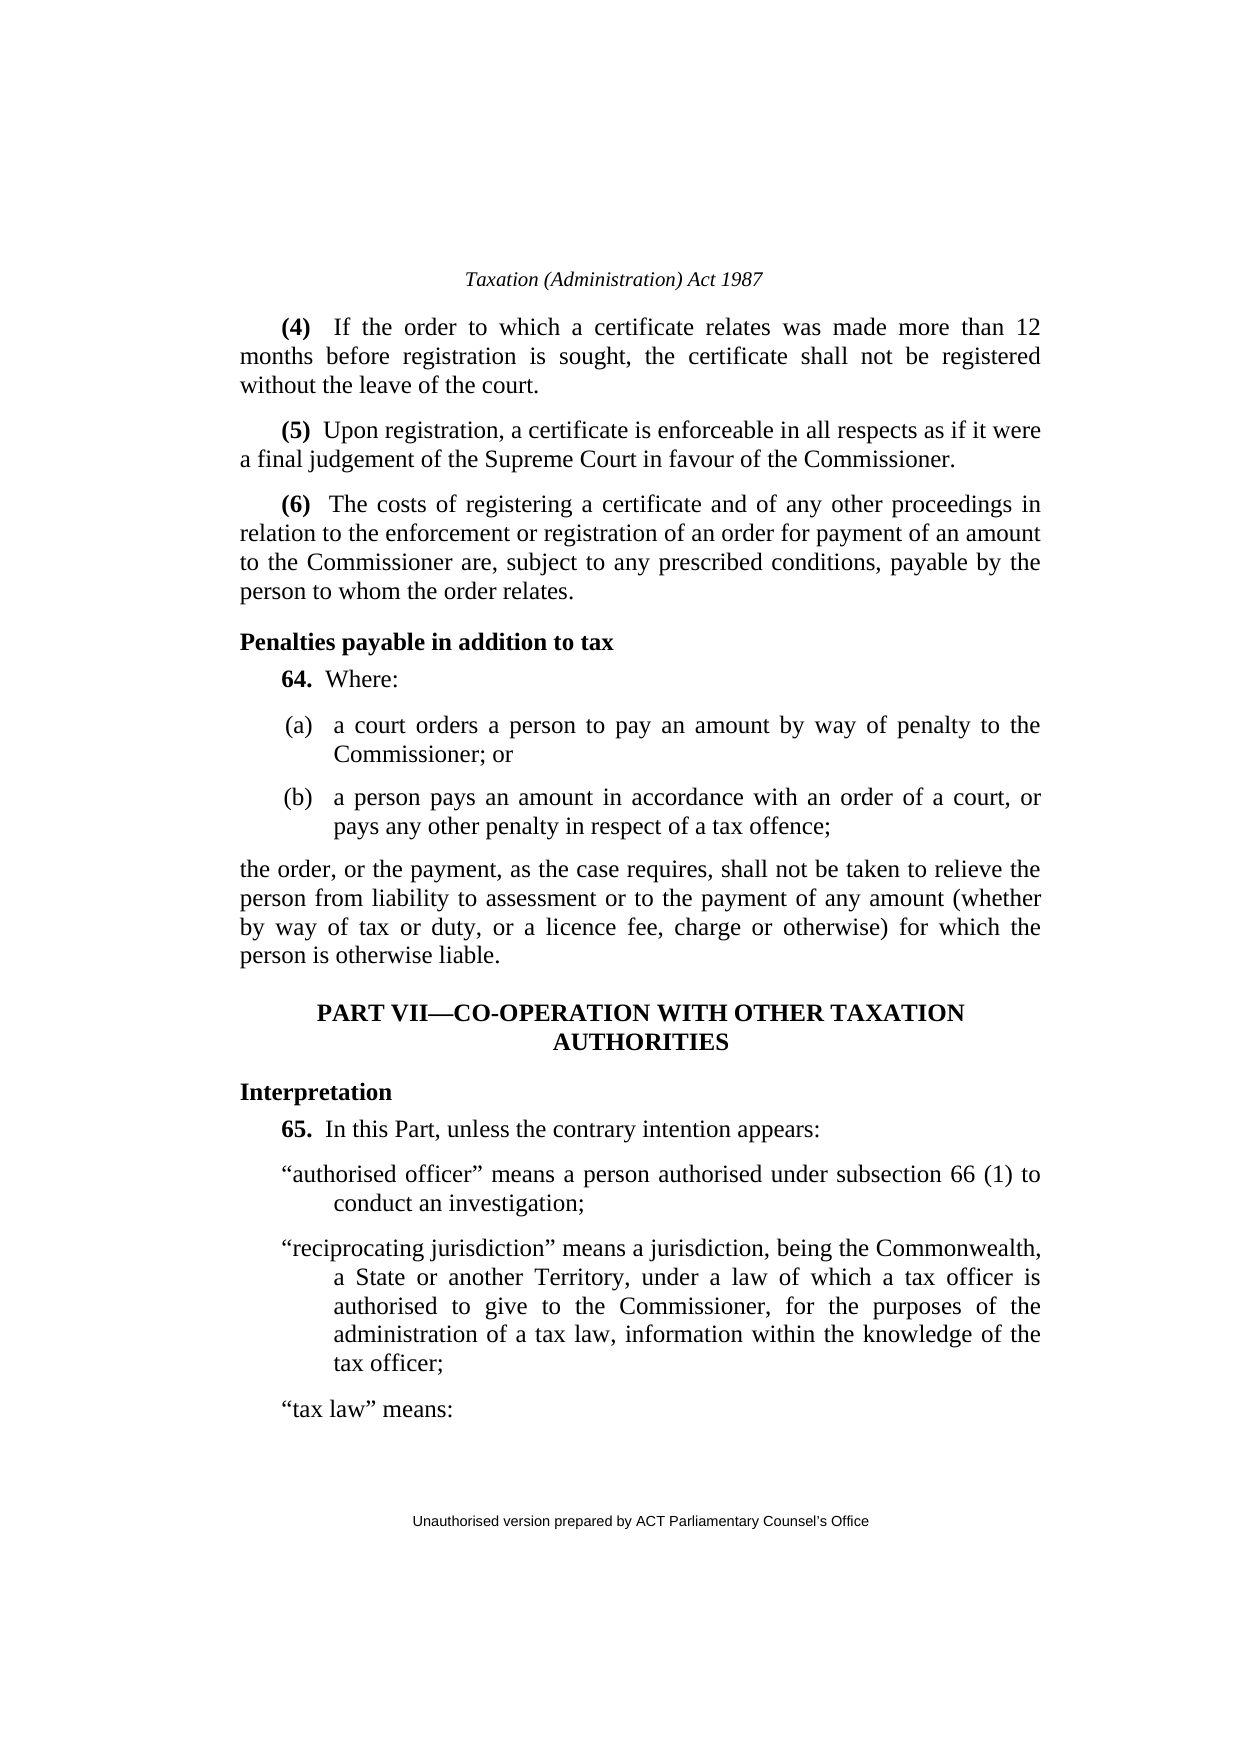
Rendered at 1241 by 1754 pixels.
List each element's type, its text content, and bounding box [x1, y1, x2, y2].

text “reciprocating jurisdiction” means a jurisdiction, being the Commonwealth, a State or another Territory, under a law of which a tax officer is authorised to give to the Commissioner, for the purposes of the administration of a tax law, information within the knowledge of the tax officer; [281, 1233, 1042, 1377]
subtitle Interpretation [239, 1077, 1042, 1105]
text 65. In this Part, unless the contrary intention appears: [239, 1114, 1042, 1142]
text “tax law” means: [281, 1394, 1042, 1422]
text (5) Upon registration, a certificate is enforceable in all respects as if it were a final judgement of the Supreme Court in favour of the Commissioner. [239, 415, 1042, 473]
text (4) If the order to which a certificate relates was made more than 12 months before registration is sought, the certificate shall not be registered without the leave of the court. [239, 312, 1042, 399]
subtitle Part VII—Co-operation with Other Taxation Authorities [239, 998, 1042, 1056]
text (b) a person pays an amount in accordance with an order of a court, or pays any other penalty in respect of a tax offence; [239, 782, 1042, 839]
text (a) a court orders a person to pay an amount by way of penalty to the Commissioner; or [239, 710, 1042, 767]
text (6) The costs of registering a certificate and of any other proceedings in relation to the enforcement or registration of an order for payment of an amount to the Commissioner are, subject to any prescribed conditions, payable by the person to whom the order relates. [239, 489, 1042, 604]
text 64. Where: [239, 664, 1042, 693]
subtitle Penalties payable in addition to tax [239, 627, 1042, 656]
text the order, or the payment, as the case requires, shall not be taken to relieve the person from liability to assessment or to the payment of any amount (whether by way of tax or duty, or a licence fee, charge or otherwise) for which the person is otherwise liable. [239, 854, 1042, 969]
text “authorised officer” means a person authorised under subsection 66 (1) to conduct an investigation; [281, 1159, 1042, 1217]
